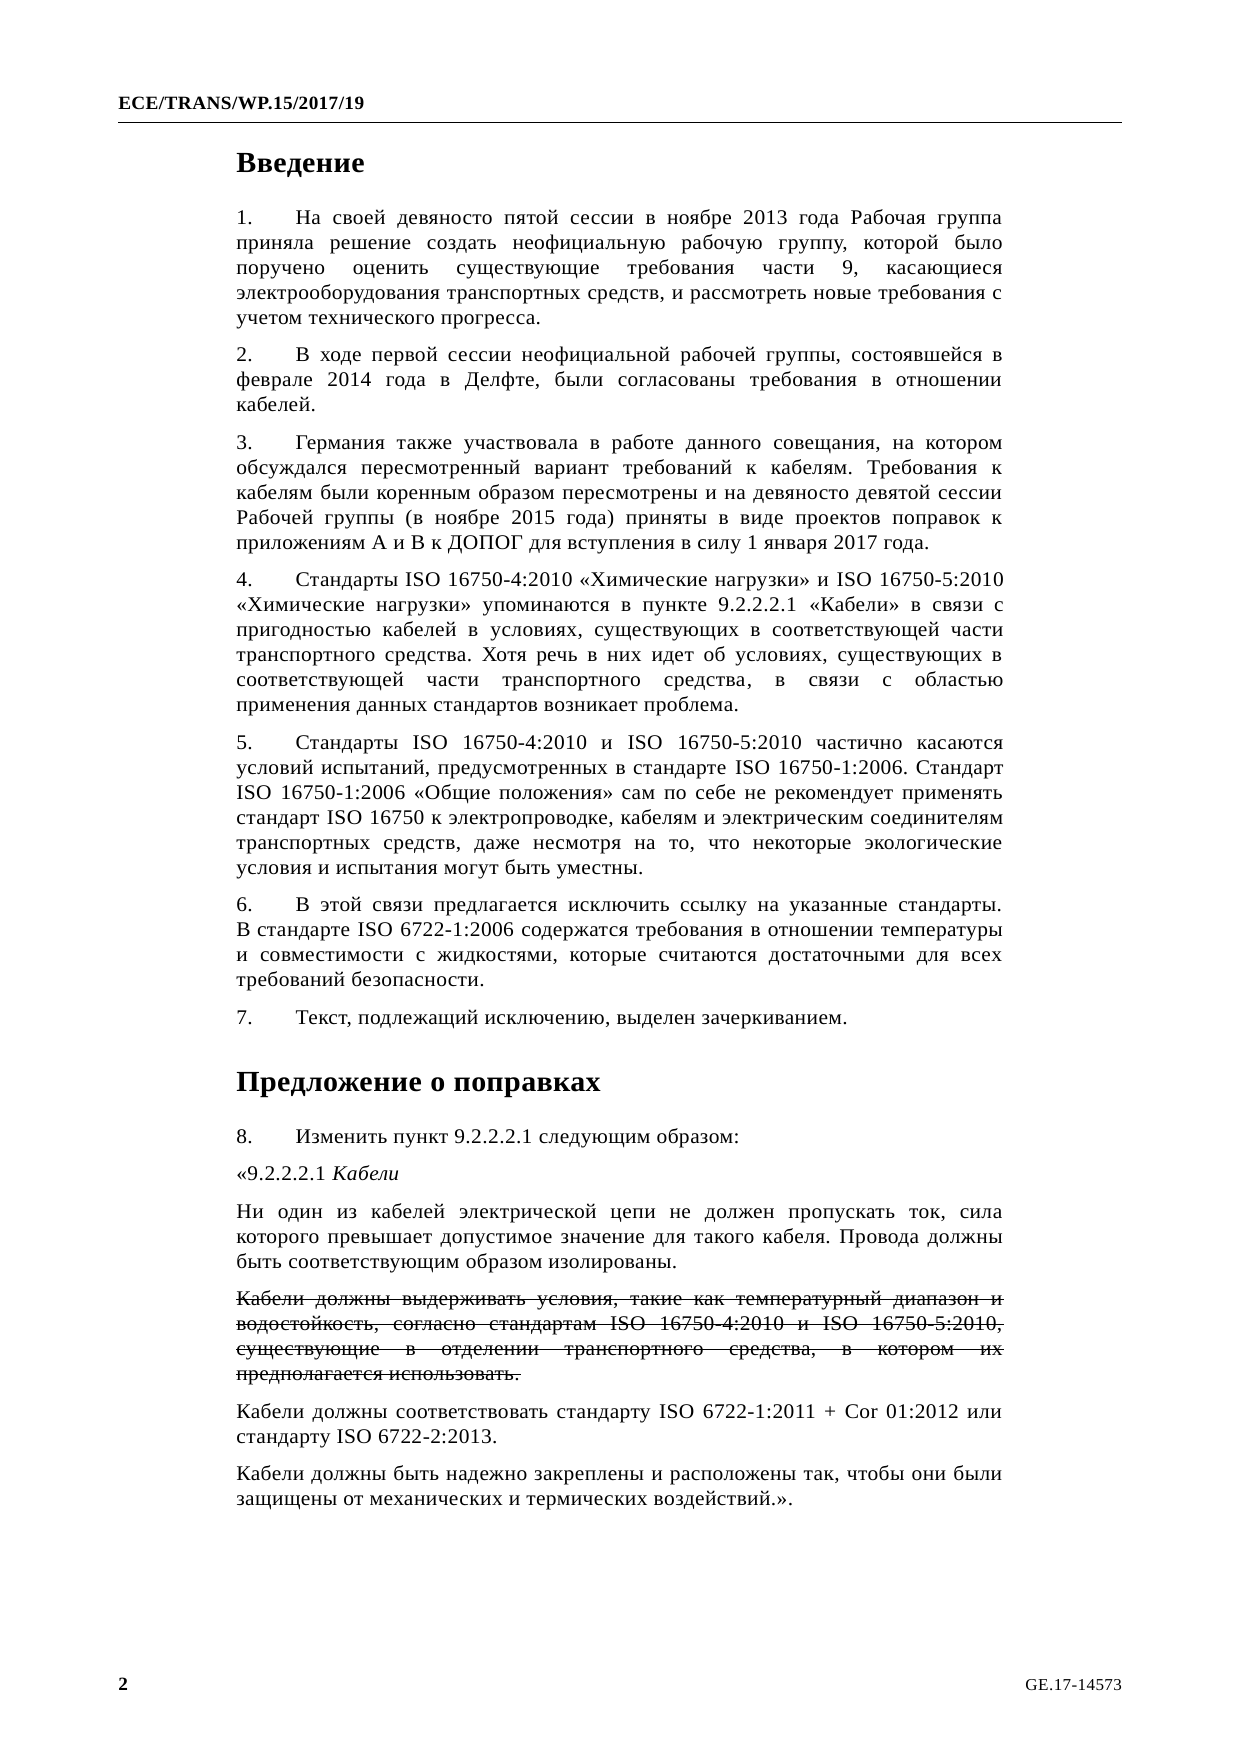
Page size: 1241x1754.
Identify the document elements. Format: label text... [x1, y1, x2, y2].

text 8. Изменить пункт 9.2.2.2.1 следующим образом: [236, 1123, 1004, 1148]
text 2. В ходе первой сессии неофициальной рабочей группы, состоявшейся в феврале 2014 года в Делфте, были согласованы требования в отношении кабелей. [236, 341, 1004, 416]
text Предложение о поправках [118, 1066, 1004, 1098]
text Кабели должны соответствовать стандарту ISO 6722-1:2011 + Cor 01:2012 или стандарту ISO 6722-2:2013. [236, 1398, 1004, 1448]
text 7. Текст, подлежащий исключению, выделен зачеркиванием. [236, 1004, 1004, 1029]
text 5. Стандарты ISO 16750-4:2010 и ISO 16750-5:2010 частично касаются условий испытаний, предусмотренных в стандарте ISO 16750-1:2006. Стандарт ISO 16750-1:2006 «Общие положения» сам по себе не рекомендует применять стандарт ISO 16750 к электропроводке, кабелям и электрическим соединителям транспортных средств, даже несмотря на то, что некоторые экологические условия и испытания могут быть уместны. [236, 729, 1004, 879]
text Введение [118, 148, 1004, 179]
text Кабели должны выдерживать условия, такие как температурный диапазон и водостойкость, согласно стандартам ISO 16750-4:2010 и ISO 16750-5:2010, существующие в отделении транспортного средства, в котором их предполагается использовать. [236, 1300, 1004, 1324]
text Кабели должны выдерживать условия, такие как температурный диапазон и водостойкость, согласно стандартам ISO 16750-4:2010 и ISO 16750-5:2010, существующие в отделении транспортного средства, в котором их предполагается использовать. [236, 1325, 1004, 1349]
text 1. На своей девяносто пятой сессии в ноябре 2013 года Рабочая группа приняла решение создать неофициальную рабочую группу, которой было поручено оценить существующие требования части 9, касающиеся электрооборудования транспортных средств, и рассмотреть новые требования с учетом технического прогресса. [236, 204, 1004, 329]
text 6. В этой связи предлагается исключить ссылку на указанные стандарты. В стандарте ISO 6722-1:2006 содержатся требования в отношении температуры и совместимости с жидкостями, которые считаются достаточными для всех требований безопасности. [236, 891, 1004, 991]
text 4. Стандарты ISO 16750-4:2010 «Химические нагрузки» и ISO 16750-5:2010 «Химические нагрузки» упоминаются в пункте 9.2.2.2.1 «Кабели» в связи с пригодностью кабелей в условиях, существующих в соответствующей части транспортного средства. Хотя речь в них идет об условиях, существующих в соответствующей части транспортного средства, в связи с областью применения данных стандартов возникает проблема. [236, 566, 1004, 716]
text Ни один из кабелей электрической цепи не должен пропускать ток, сила которого превышает допустимое значение для такого кабеля. Провода должны быть соответствующим образом изолированы. [236, 1198, 1004, 1273]
text 3. Германия также участвовала в работе данного совещания, на котором обсуждался пересмотренный вариант требований к кабелям. Требования к кабелям были коренным образом пересмотрены и на девяносто девятой сессии Рабочей группы (в ноябре 2015 года) приняты в виде проектов поправок к приложениям А и В к ДОПОГ для вступления в силу 1 января 2017 года. [236, 429, 1004, 554]
text Кабели должны выдерживать условия, такие как температурный диапазон и водостойкость, согласно стандартам ISO 16750-4:2010 и ISO 16750-5:2010, существующие в отделении транспортного средства, в котором их предполагается использовать. [236, 1350, 1004, 1385]
text «9.2.2.2.1 Кабели [236, 1160, 1004, 1185]
text Кабели должны быть надежно закреплены и расположены так, чтобы они были защищены от механических и термических воздействий.». [236, 1460, 1004, 1510]
